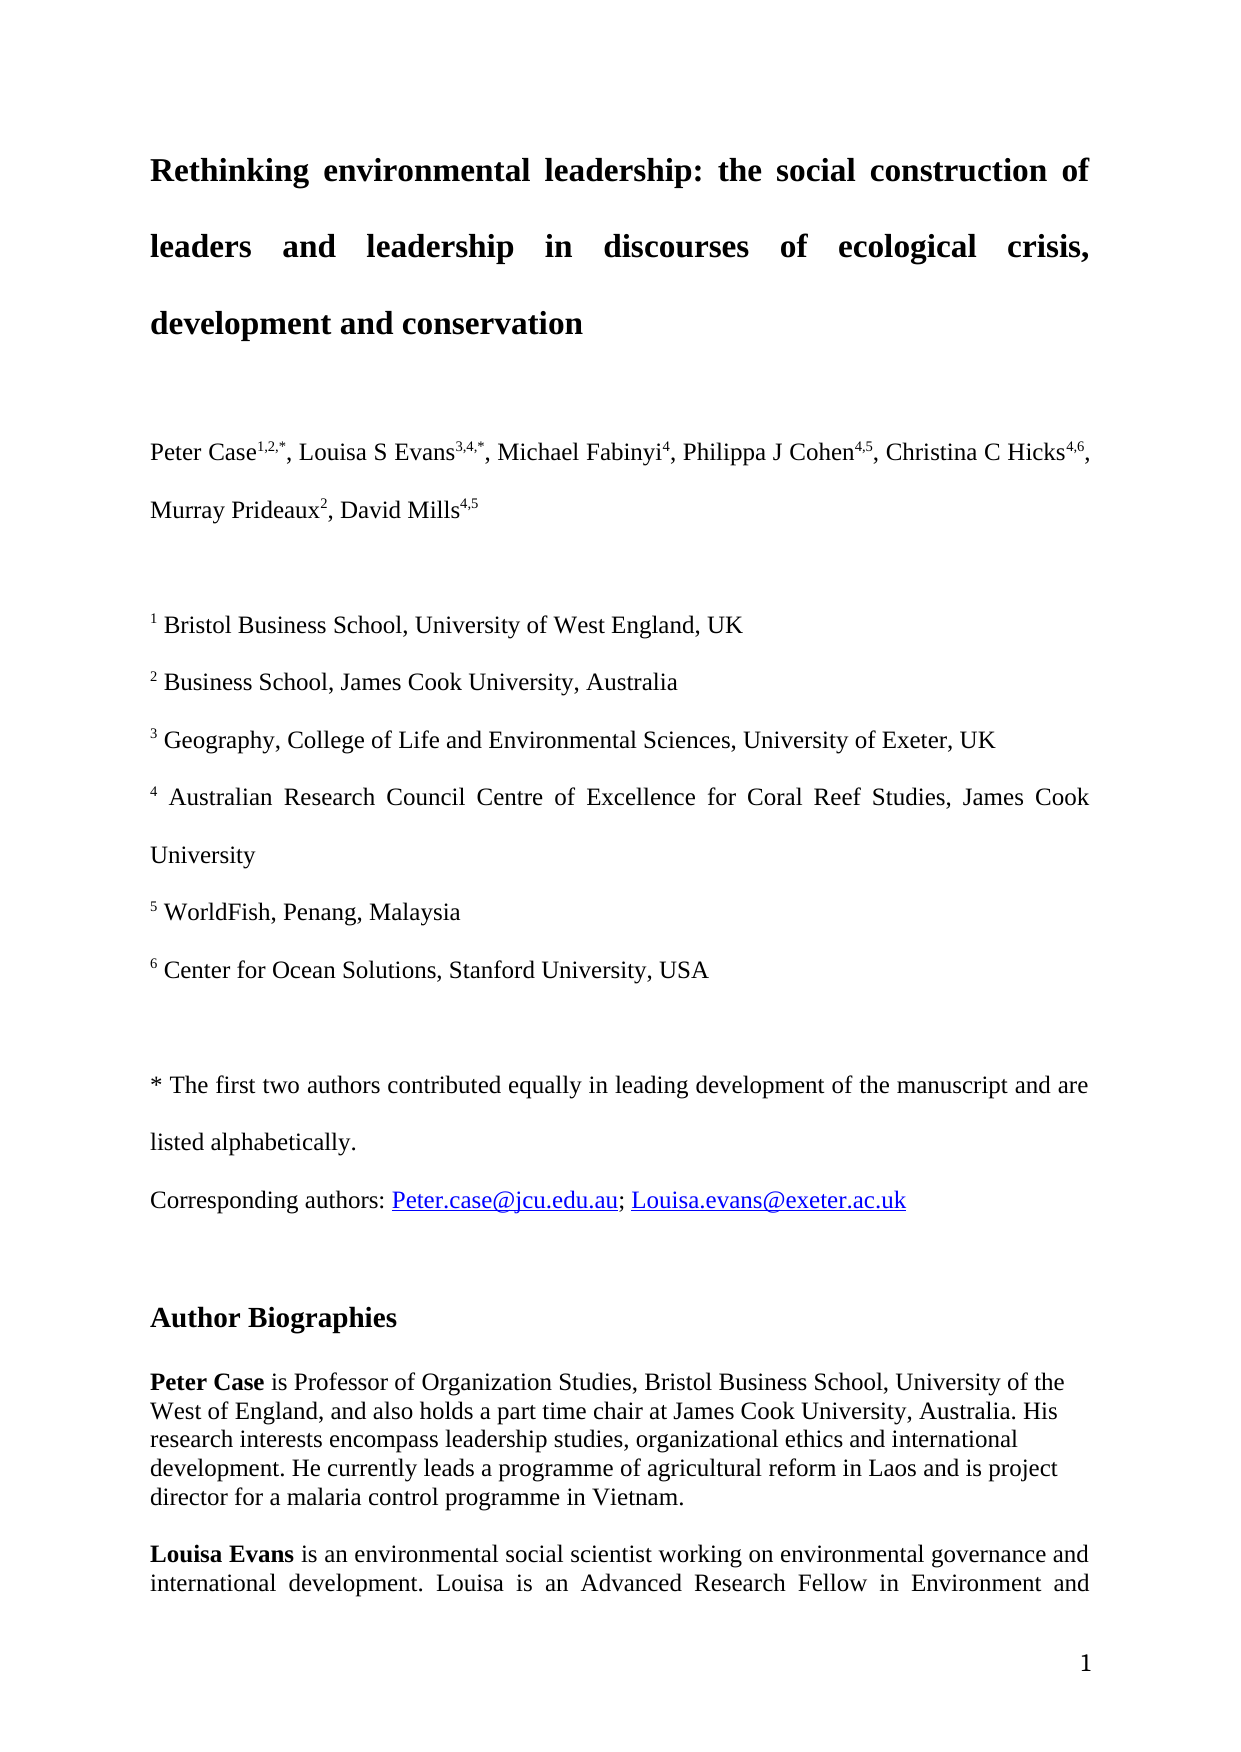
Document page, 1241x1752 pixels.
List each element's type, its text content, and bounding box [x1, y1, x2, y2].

text Author Biographies [150, 1300, 1090, 1333]
text Peter Case is Professor of Organization Studies, Bristol Business School, University of the West of England, and also holds a part time chair at James Cook University, Australia. His research interests encompass leadership studies, organizational ethics and international development. He currently leads a programme of agricultural reform in Laos and is project director for a malaria control programme in Vietnam. [150, 1367, 1090, 1511]
text Corresponding authors: Peter.case@jcu.edu.au; Louisa.evans@exeter.ac.uk [150, 1185, 1090, 1214]
text 3 Geography, College of Life and Environmental Sciences, University of Exeter, UK [150, 725, 1090, 754]
text 1 Bristol Business School, University of West England, UK [150, 610, 1090, 639]
text 2 Business School, James Cook University, Australia [150, 667, 1090, 696]
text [150, 1539, 1090, 1597]
text Peter Case1,2,*, Louisa S Evans3,4,*, Michael Fabinyi4, Philippa J Cohen4,5, Christina C Hicks4,6, Murray Prideaux2, David Mills4,5 [150, 437, 1090, 524]
text 5 WorldFish, Penang, Malaysia [150, 897, 1090, 926]
text 4 Australian Research Council Centre of Excellence for Coral Reef Studies, James Cook University [150, 782, 1090, 869]
text * The first two authors contributed equally in leading development of the manuscript and are listed alphabetically. [150, 1070, 1090, 1156]
text Rethinking environmental leadership: the social construction of leaders and leadership in discourses of ecological crisis, development and conservation [150, 150, 1090, 342]
text 6 Center for Ocean Solutions, Stanford University, USA [150, 955, 1090, 984]
